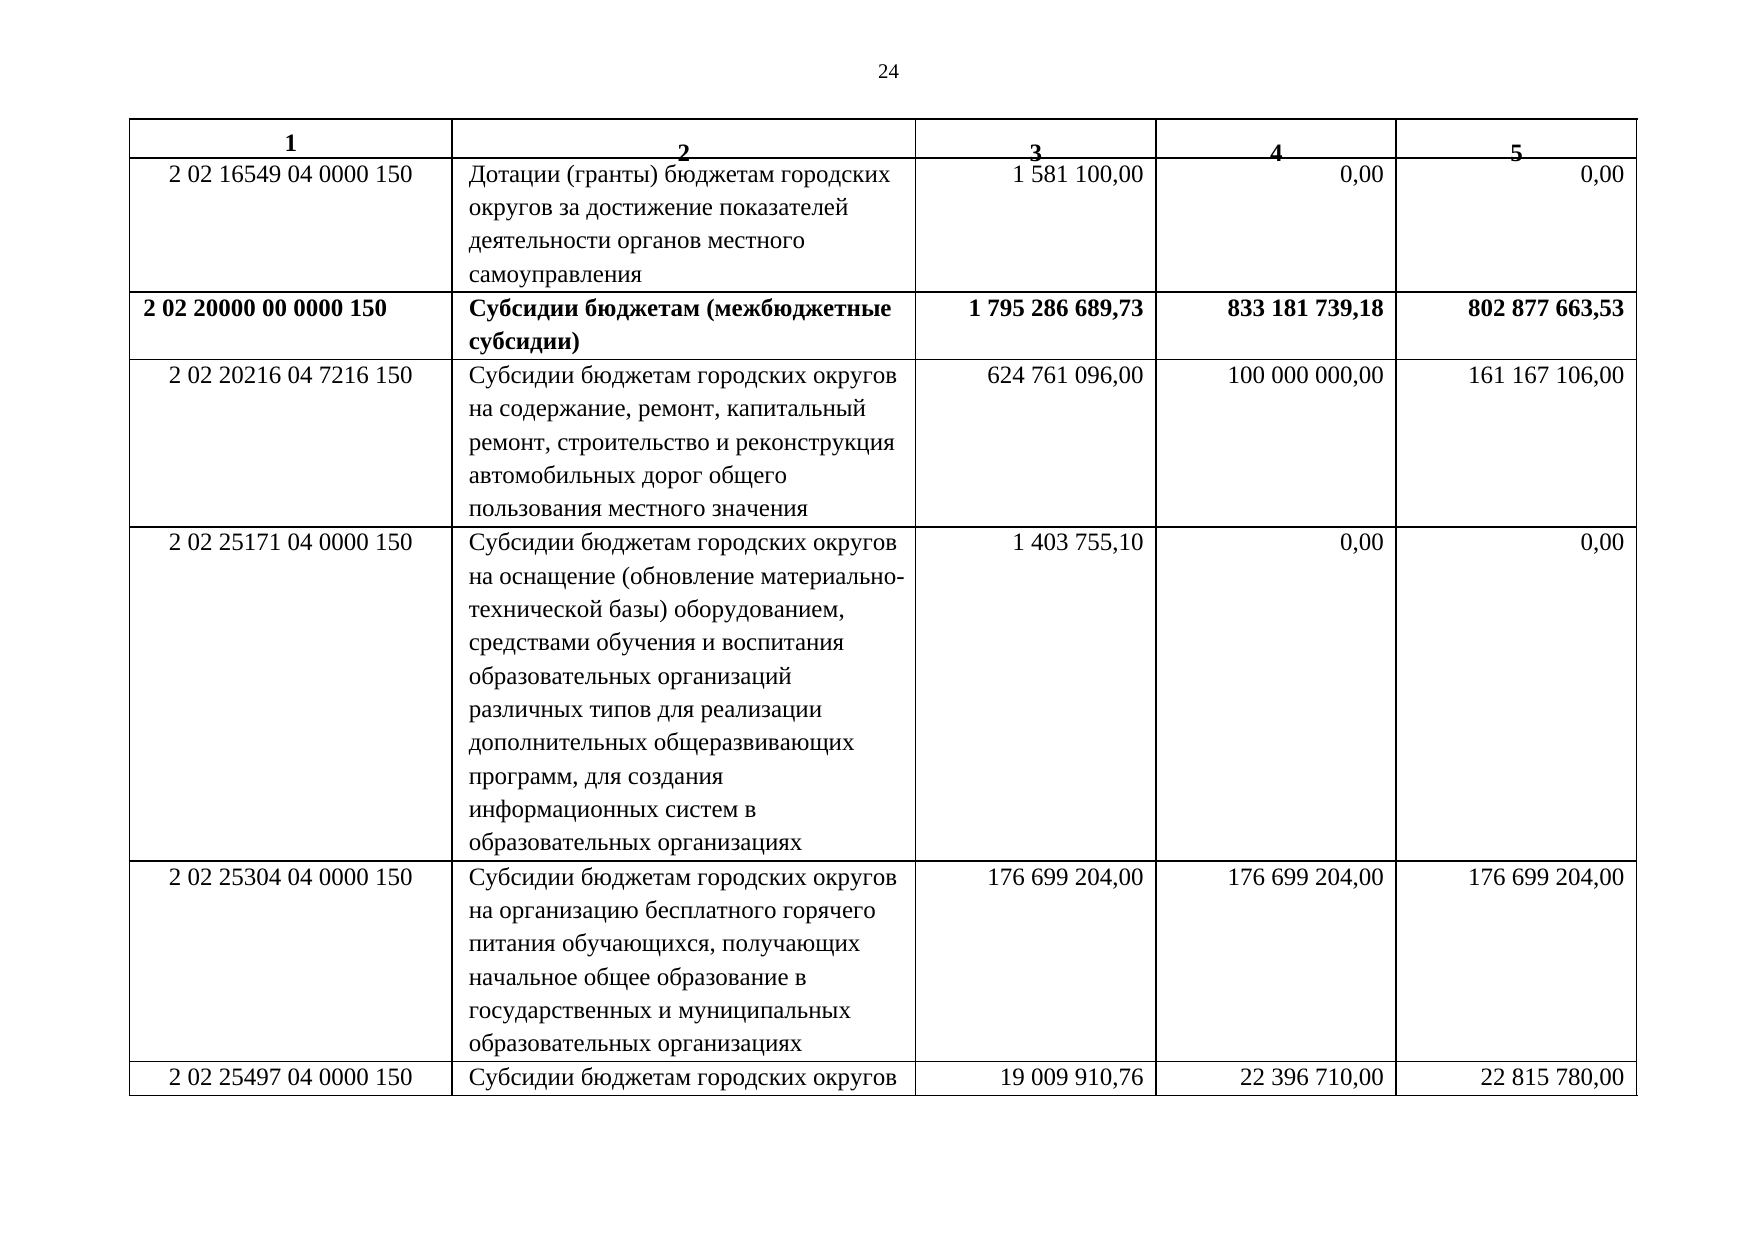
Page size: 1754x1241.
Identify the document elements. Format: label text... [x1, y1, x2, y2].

table_cell 2 02 25304 04 0000 150 [130, 862, 451, 1061]
table_cell 22 396 710,00 [1157, 1062, 1395, 1095]
table_cell 1 581 100,00 [916, 159, 1155, 291]
table_header [1157, 120, 1395, 157]
table_cell 0,00 [1157, 159, 1395, 291]
table_cell 19 009 910,76 [916, 1062, 1155, 1095]
table_header [453, 120, 915, 157]
table_cell 2 02 16549 04 0000 150 [130, 159, 451, 291]
table_header [130, 120, 451, 157]
table_cell Субсидии бюджетам городских округов на организацию бесплатного горячего питания обучающихся, получающих начальное общее образование в государственных и муниципальных образовательных организациях [453, 862, 915, 1061]
table_cell Субсидии бюджетам городских округов на содержание, ремонт, капитальный ремонт, строительство и реконструкция автомобильных дорог общего пользования местного значения [453, 360, 915, 526]
table_header [1397, 120, 1636, 157]
table_cell 0,00 [1157, 528, 1395, 860]
table_header [916, 120, 1155, 157]
table_cell 2 02 25171 04 0000 150 [130, 528, 451, 860]
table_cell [130, 1062, 451, 1095]
table_cell 176 699 204,00 [1157, 862, 1395, 1061]
table_cell 2 02 20216 04 7216 150 [130, 360, 451, 526]
table_cell Субсидии бюджетам городских округов на оснащение (обновление материально-технической базы) оборудованием, средствами обучения и воспитания образовательных организаций различных типов для реализации дополнительных общеразвивающих программ, для создания информационных систем в образовательных организациях [453, 528, 915, 860]
table_cell 176 699 204,00 [916, 862, 1155, 1061]
table_cell 0,00 [1397, 159, 1636, 291]
table_cell 1 795 286 689,73 [916, 293, 1155, 358]
table_cell 100 000 000,00 [1157, 360, 1395, 526]
table_cell 2 02 20000 00 0000 150 [130, 293, 451, 358]
table_cell 22 815 780,00 [1397, 1062, 1636, 1095]
table_cell Дотации (гранты) бюджетам городских округов за достижение показателей деятельности органов местного самоуправления [453, 159, 915, 291]
table_cell 176 699 204,00 [1397, 862, 1636, 1061]
table_cell 0,00 [1397, 528, 1636, 860]
table_cell 161 167 106,00 [1397, 360, 1636, 526]
table_cell Субсидии бюджетам (межбюджетные субсидии) [453, 293, 915, 358]
table_cell 624 761 096,00 [916, 360, 1155, 526]
table_cell 833 181 739,18 [1157, 293, 1395, 358]
table_cell 802 877 663,53 [1397, 293, 1636, 358]
table_cell 1 403 755,10 [916, 528, 1155, 860]
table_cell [453, 1062, 915, 1095]
